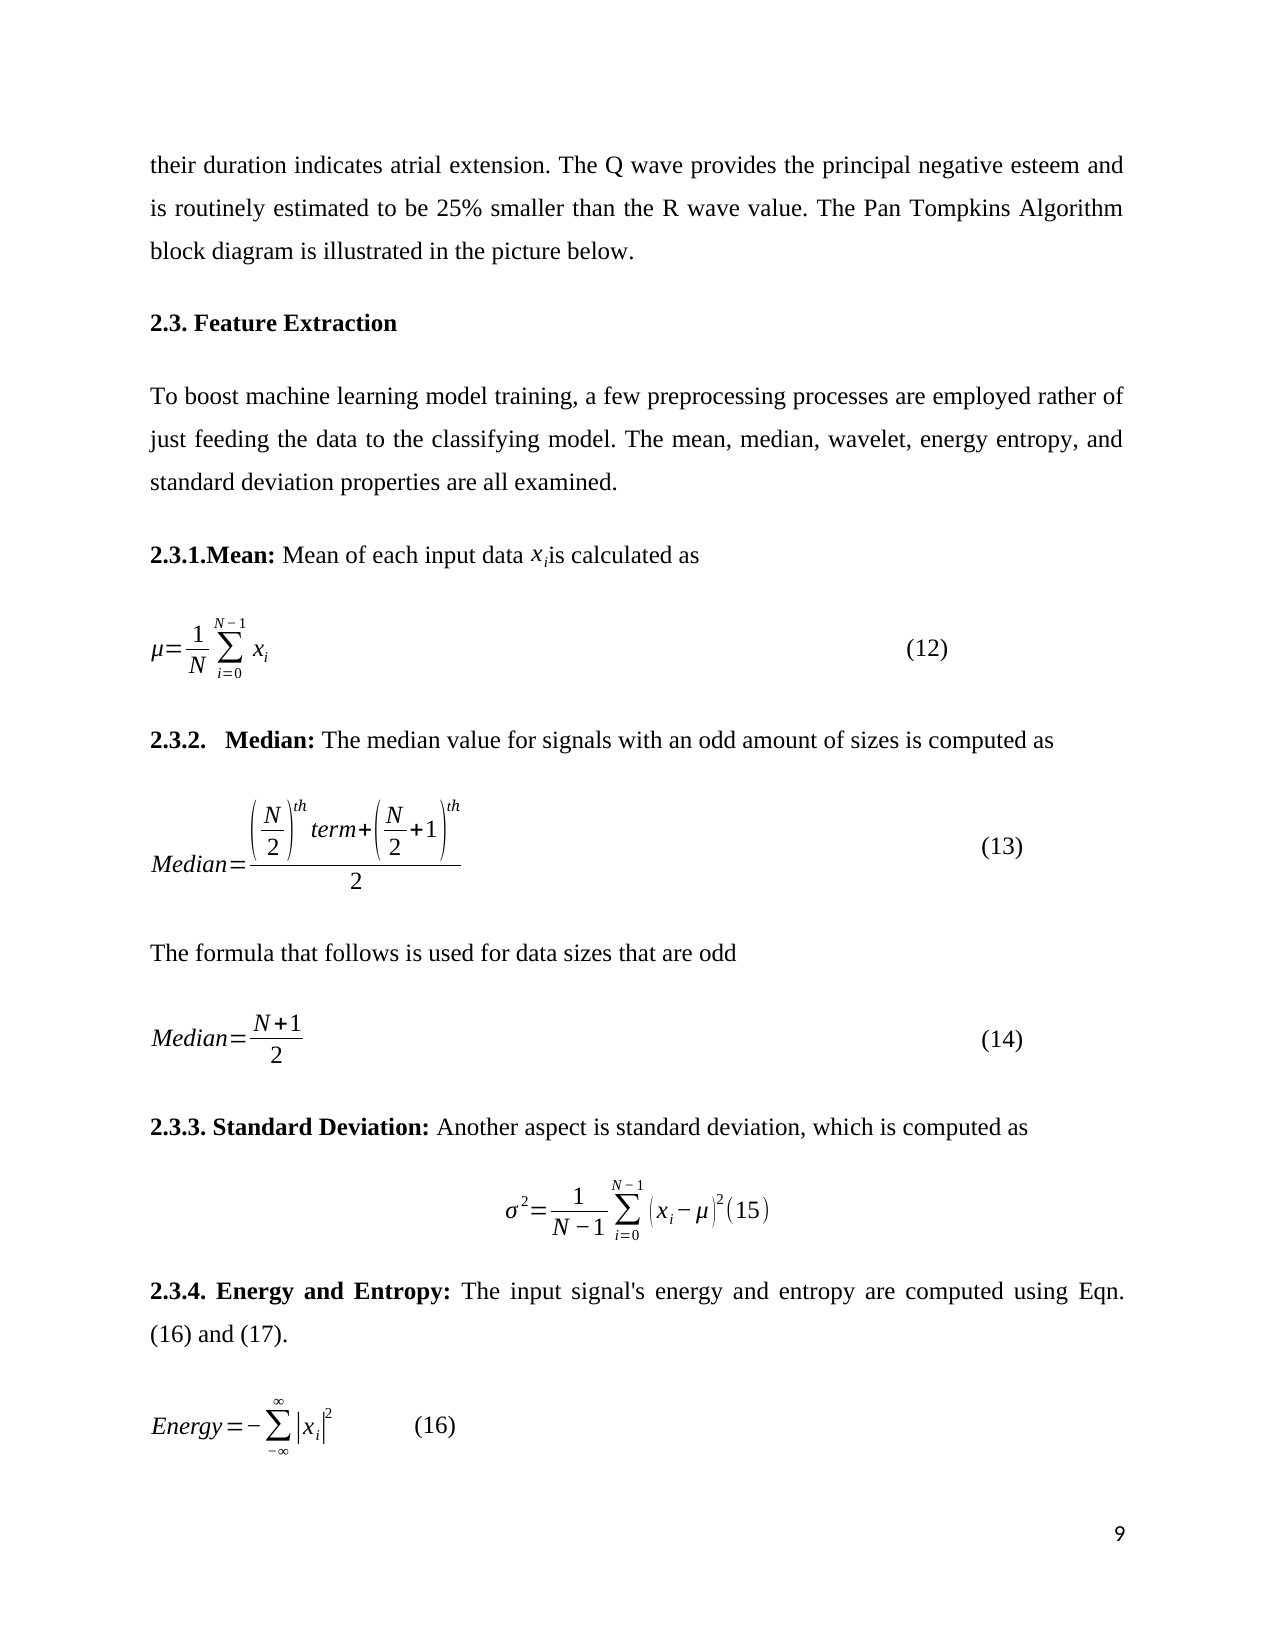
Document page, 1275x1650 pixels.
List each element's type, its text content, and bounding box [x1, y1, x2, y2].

text 2.3.1.Mean: Mean of each input data is calculated as [150, 539, 1125, 571]
text (16) [150, 1392, 1125, 1459]
list Median: The median value for signals with an odd amount of sizes is computed as [322, 725, 1125, 754]
text (12) [150, 614, 1125, 682]
text The formula that follows is used for data sizes that are odd [150, 938, 1125, 966]
text 2.3. Feature Extraction [150, 308, 1125, 337]
text 2.3.3. Standard Deviation: Another aspect is standard deviation, which is computed as [150, 1112, 1125, 1141]
text To boost machine learning model training, a few preprocessing processes are employed rather of just feeding the data to the classifying model. The mean, median, wavelet, energy entropy, and standard deviation properties are all examined. [150, 381, 1125, 496]
text (13) [150, 797, 1125, 894]
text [150, 150, 1125, 265]
text 2.3.4. Energy and Entropy: The input signal's energy and entropy are computed using Eqn. (16) and (17). [150, 1276, 1125, 1348]
text (14) [150, 1010, 1125, 1069]
